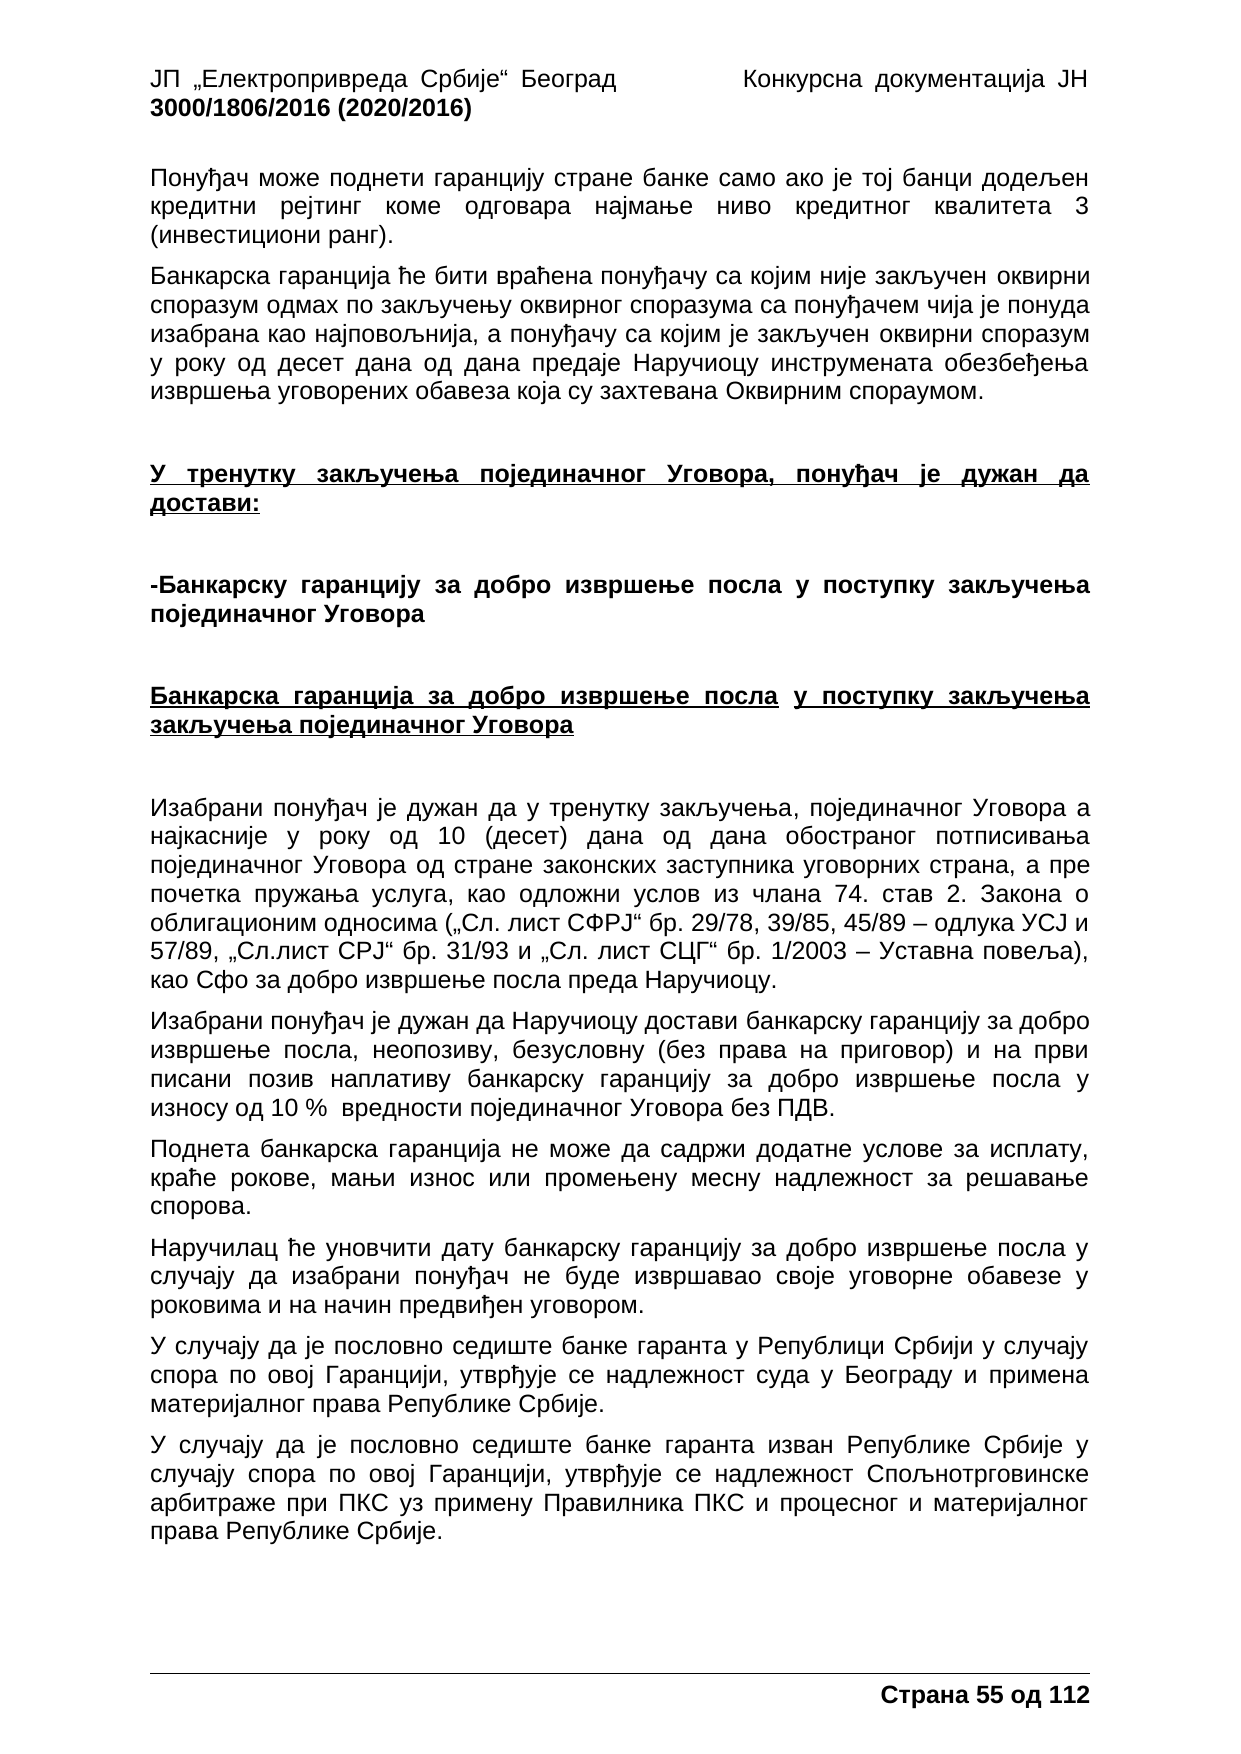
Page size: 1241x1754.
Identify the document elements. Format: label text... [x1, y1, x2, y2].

text Банкарска гаранција за добро извршење посла у поступку закључења закључења појединачног Уговора [150, 681, 1090, 739]
text У случају да је пословно седиште банке гаранта изван Републике Србије у случају спора по овој Гаранцији, утврђује се надлежност Спољнотрговинске арбитраже при ПКС уз примену Правилника ПКС и процесног и материјалног права Републике Србије. [150, 1430, 1090, 1545]
text У тренутку закључења појединачног Уговора, понуђач је дужан да достави: [150, 485, 1090, 516]
text -Банкарску гаранцију за добро извршење посла у поступку закључења појединачног Уговора [150, 570, 1090, 627]
text Изабрани понуђач је дужан да у тренутку закључења, појединачног Уговора а најкасније у року од 10 (десет) дана од дана обостраног потписивања појединачног Уговора од стране законских заступника уговорних страна, а пре почетка пружања услуга, као одложни услов из члана 74. став 2. Закона о облигационим односима („Сл. лист СФРЈ“ бр. 29/78, 39/85, 45/89 – одлука УСЈ и 57/89, „Сл.лист СРЈ“ бр. 31/93 и „Сл. лист СЦГ“ бр. 1/2003 – Уставна повеља), као Сфо за добро извршење посла преда Наручиоцу. [150, 792, 1090, 994]
text У тренутку закључења појединачног Уговора, понуђач је дужан да достави: [150, 459, 1090, 484]
text Понуђач може поднети гаранцију стране банке само ако је тој банци додељен кредитни рејтинг коме одговара најмање ниво кредитног квалитета 3 (инвестициони ранг). [150, 162, 1090, 249]
text Изабрани понуђач је дужан да Наручиоцу достави банкарску гаранцију за добро извршење посла, неопозиву, безусловну (без права на приговор) и на први писани позив наплативу банкарску гаранцију за добро извршење посла у износу од 10 % вредности појединачног Уговора без ПДВ. [150, 1006, 1090, 1121]
text Наручилац ће уновчити дату банкарску гаранцију за добро извршење посла у случају да изабрани понуђач не буде извршавао своје уговорне обавезе у роковима и на начин предвиђен уговором. [150, 1232, 1090, 1319]
text Банкарска гаранција ће бити враћена понуђачу са којим није закључен оквирни споразум одмах по закључењу оквирног споразума са понуђачем чија је понуда изабрана као најповољнија, а понуђачу са којим је закључен оквирни споразум у року од десет дана од дана предаје Наручиоцу инструмената обезбеђења извршења уговорених обавеза која су захтевана Оквирним спораумом. [150, 261, 1090, 405]
text Поднета банкарска гаранција не може да садржи додатне услове за исплату, краће рокове, мањи износ или промењену месну надлежност за решавање спорова. [150, 1134, 1090, 1220]
text У случају да је пословно седиште банке гаранта у Републици Србији у случају спора по овој Гаранцији, утврђује се надлежност суда у Београду и примена материјалног права Републике Србије. [150, 1331, 1090, 1417]
